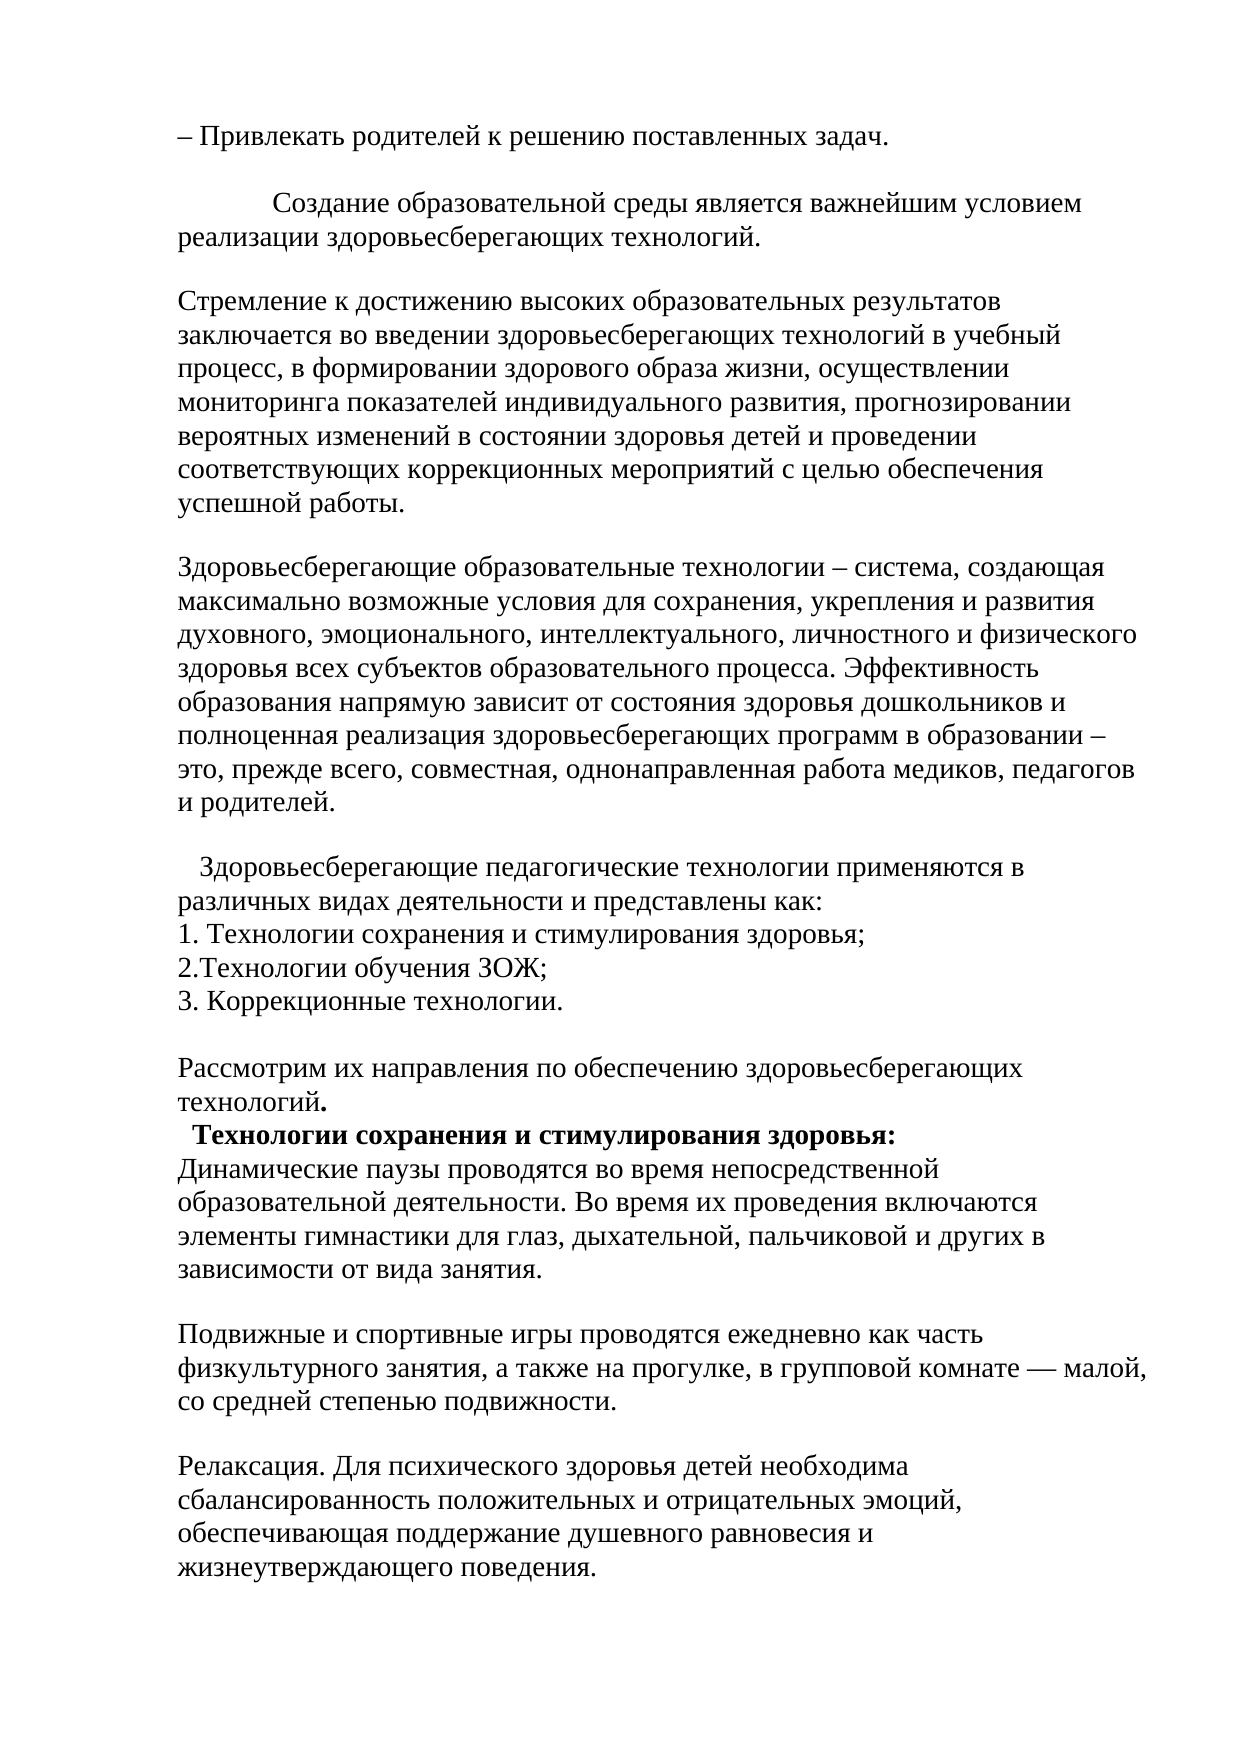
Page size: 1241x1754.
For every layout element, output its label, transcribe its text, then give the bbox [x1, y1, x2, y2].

text Технологии сохранения и стимулирования здоровья: [177, 1117, 1152, 1151]
text Стремление к достижению высоких образовательных результатов заключается во введении здоровьесберегающих технологий в учебный процесс, в формировании здорового образа жизни, осуществлении мониторинга показателей индивидуального развития, прогнозировании вероятных изменений в состоянии здоровья детей и проведении соответствующих коррекционных мероприятий с целью обеспечения успешной работы. [177, 283, 1152, 518]
text 3. Коррекционные технологии. [177, 983, 1152, 1017]
text Здоровьесберегающие педагогические технологии применяются в различных видах деятельности и представлены как: [177, 849, 1152, 916]
text – Привлекать родителей к решению поставленных задач. [177, 118, 1152, 152]
text Здоровьесберегающие образовательные технологии – система, создающая максимально возможные условия для сохранения, укрепления и развития духовного, эмоционального, интеллектуального, личностного и физического здоровья всех субъектов образовательного процесса. Эффективность образования напрямую зависит от состояния здоровья дошкольников и полноценная реализация здоровьесберегающих программ в образовании – это, прежде всего, совместная, однонаправленная работа медиков, педагогов и родителей. [177, 549, 1152, 818]
text Создание образовательной среды является важнейшим условием реализации здоровьесберегающих технологий. [177, 185, 1152, 252]
text Релаксация. Для психического здоровья детей необходима сбалансированность положительных и отрицательных эмоций, обеспечивающая поддержание душевного равновесия и жизнеутверждающего поведения. [177, 1448, 1152, 1582]
text 2.Технологии обучения ЗОЖ; [177, 950, 1152, 983]
text Рассмотрим их направления по обеспечению здоровьесберегающих технологий. [177, 1050, 1152, 1117]
text Подвижные и спортивные игры проводятся ежедневно как часть физкультурного занятия, а также на прогулке, в групповой комнате — малой, со средней степенью подвижности. [177, 1316, 1152, 1417]
text 1. Технологии сохранения и стимулирования здоровья; [177, 916, 1152, 950]
text Динамические паузы проводятся во время непосредственной образовательной деятельности. Во время их проведения включаются элементы гимнастики для глаз, дыхательной, пальчиковой и других в зависимости от вида занятия. [177, 1151, 1152, 1285]
